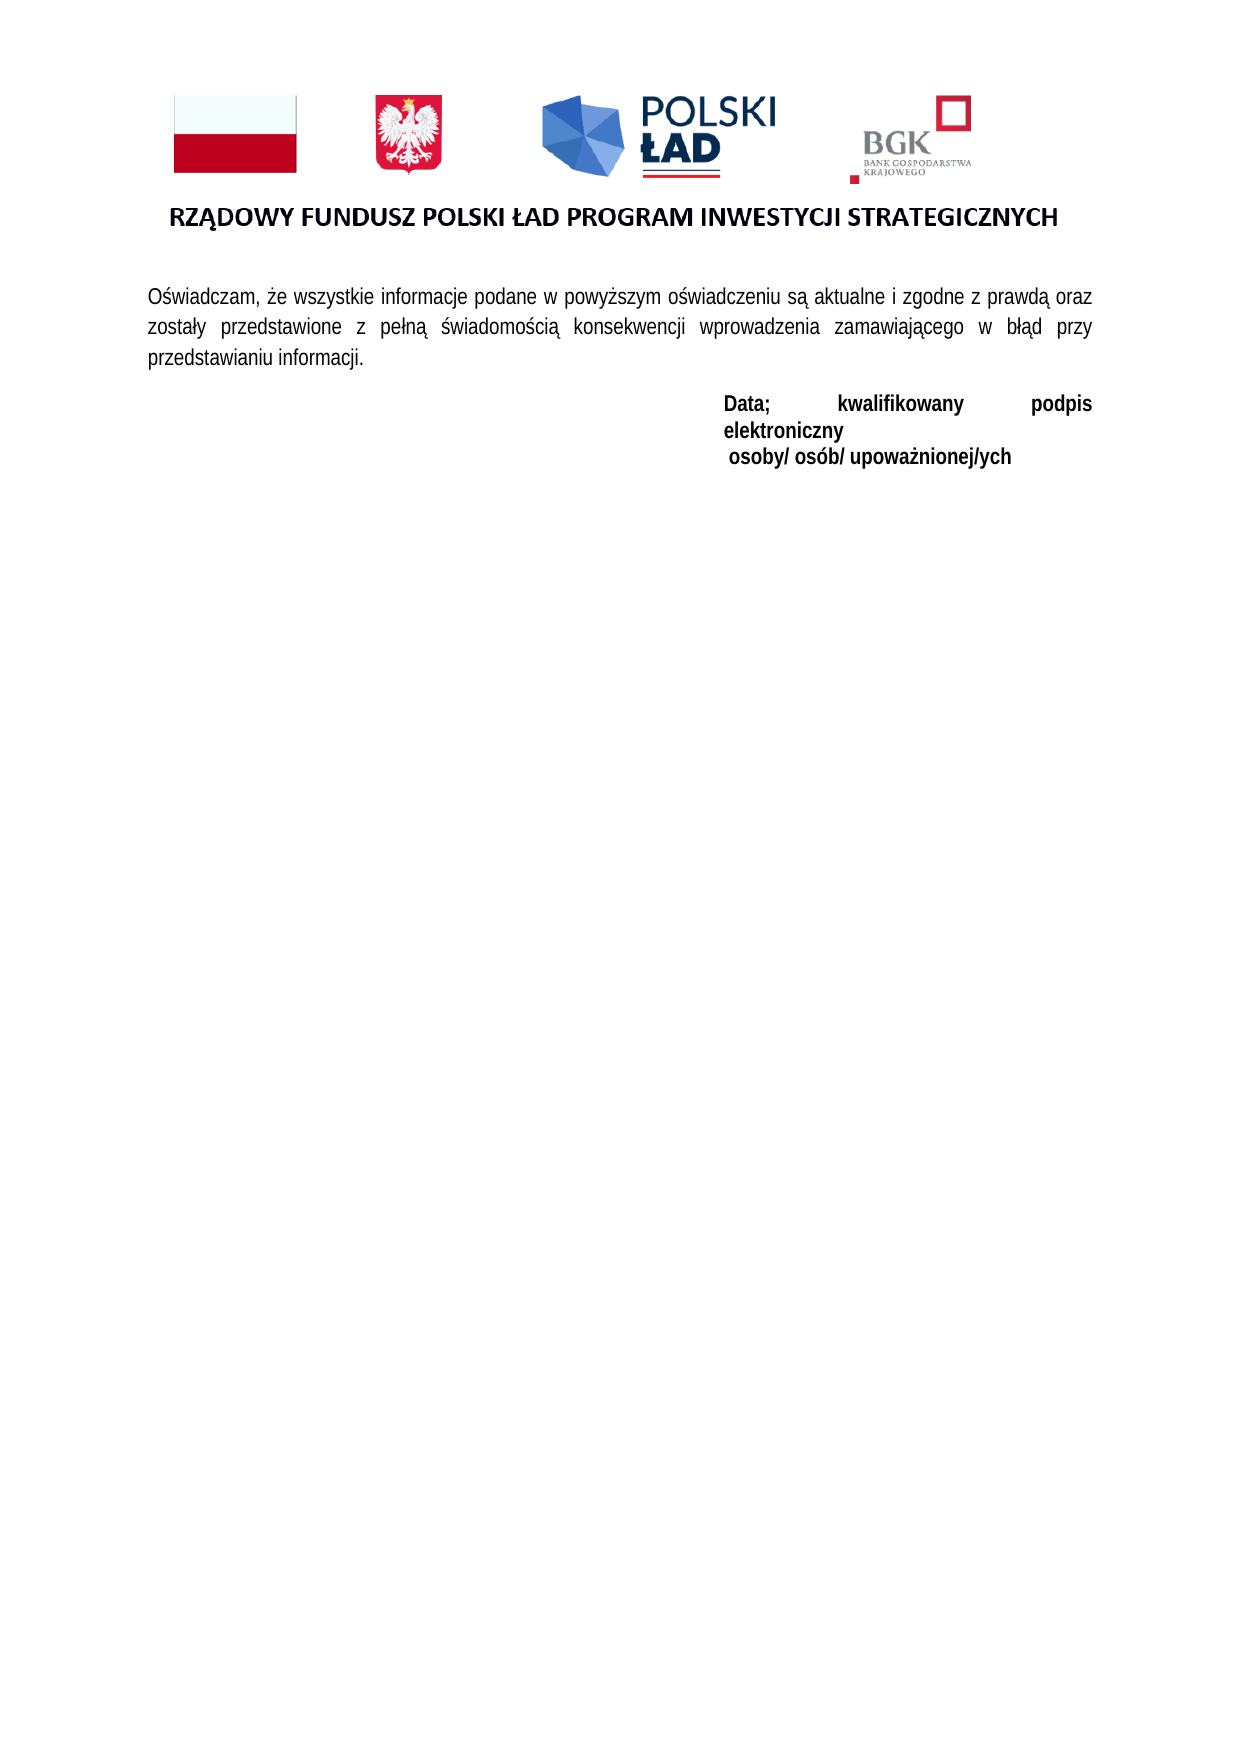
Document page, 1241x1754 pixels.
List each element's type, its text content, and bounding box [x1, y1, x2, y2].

text Data; kwalifikowany podpis elektroniczny [723, 390, 1093, 443]
picture [147, 73, 1093, 255]
text osoby/ osób/ upoważnionej/ych [723, 443, 1093, 469]
text Oświadczam, że wszystkie informacje podane w powyższym oświadczeniu są aktualne i zgodne z prawdą oraz zostały przedstawione z pełną świadomością konsekwencji wprowadzenia zamawiającego w błąd przy przedstawianiu informacji. [148, 283, 1093, 370]
